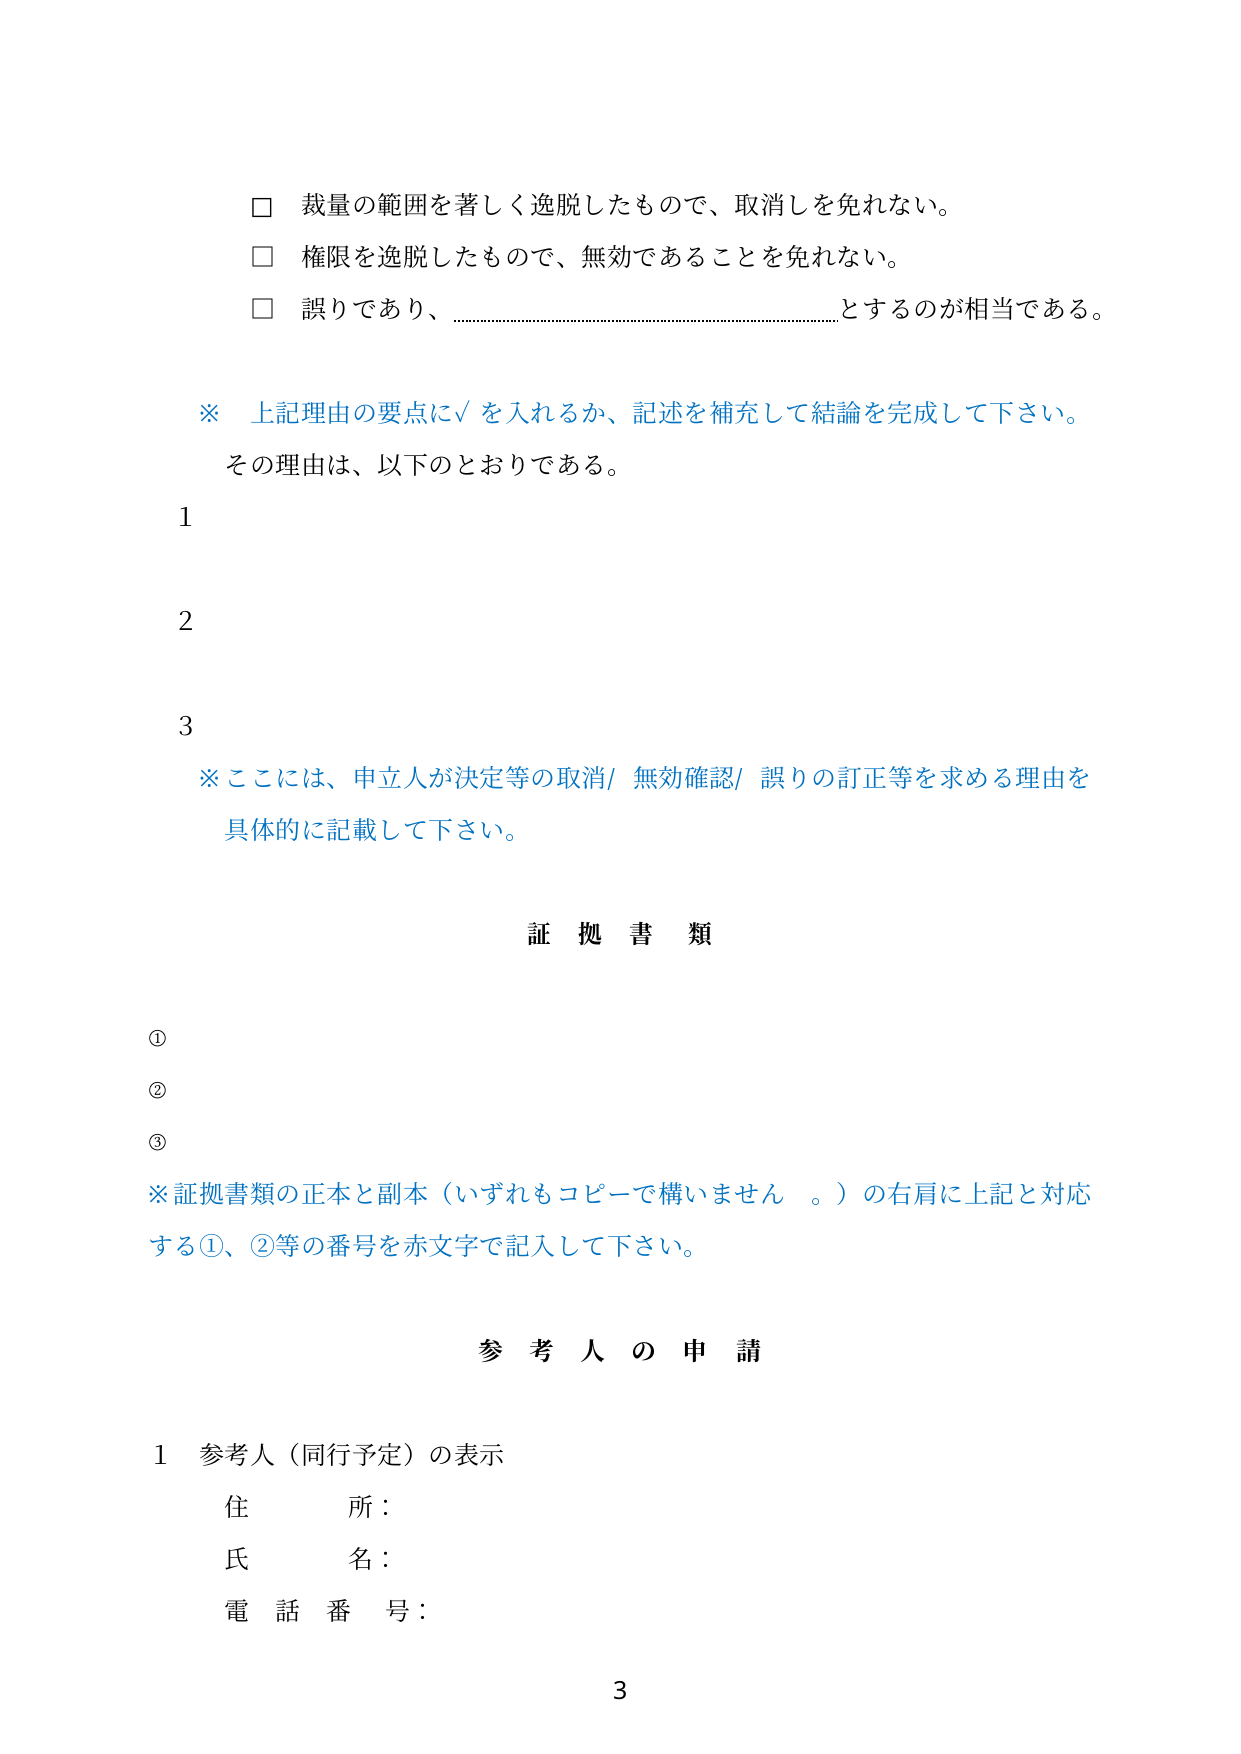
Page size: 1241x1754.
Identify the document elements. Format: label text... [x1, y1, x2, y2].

text 証拠書類 [148, 906, 1092, 958]
text 氏名： [201, 1531, 1092, 1583]
text ２ [148, 594, 1092, 646]
text 参考人の申請 [148, 1323, 1092, 1375]
text １ [148, 490, 1092, 542]
text ３ [148, 698, 1092, 750]
text □ 権限を逸脱したもので、無効であることを免れない。 [148, 229, 1092, 281]
text ※証拠書類の正本と副本（いずれもコピーで構いません。）の右肩に上記と対応する①、②等の番号を赤文字で記入して下さい。 [148, 1167, 1092, 1271]
text 電話番号： [201, 1583, 1092, 1636]
text 住所： [201, 1479, 1092, 1531]
text その理由は、以下のとおりである。 [148, 438, 1092, 490]
text ※ここには、申立人が決定等の取消/無効確認/誤りの訂正等を求める理由を具体的に記載して下さい。 [199, 750, 1092, 854]
text ※ 上記理由の要点に✓を入れるか、記述を補充して結論を完成して下さい。 [199, 386, 1092, 438]
text １ 参考人（同行予定）の表示 [148, 1427, 1092, 1479]
text □ 裁量の範囲を著しく逸脱したもので、取消しを免れない。 [224, 177, 1092, 229]
text □ 誤りであり、 とするのが相当である。 [148, 281, 1092, 386]
